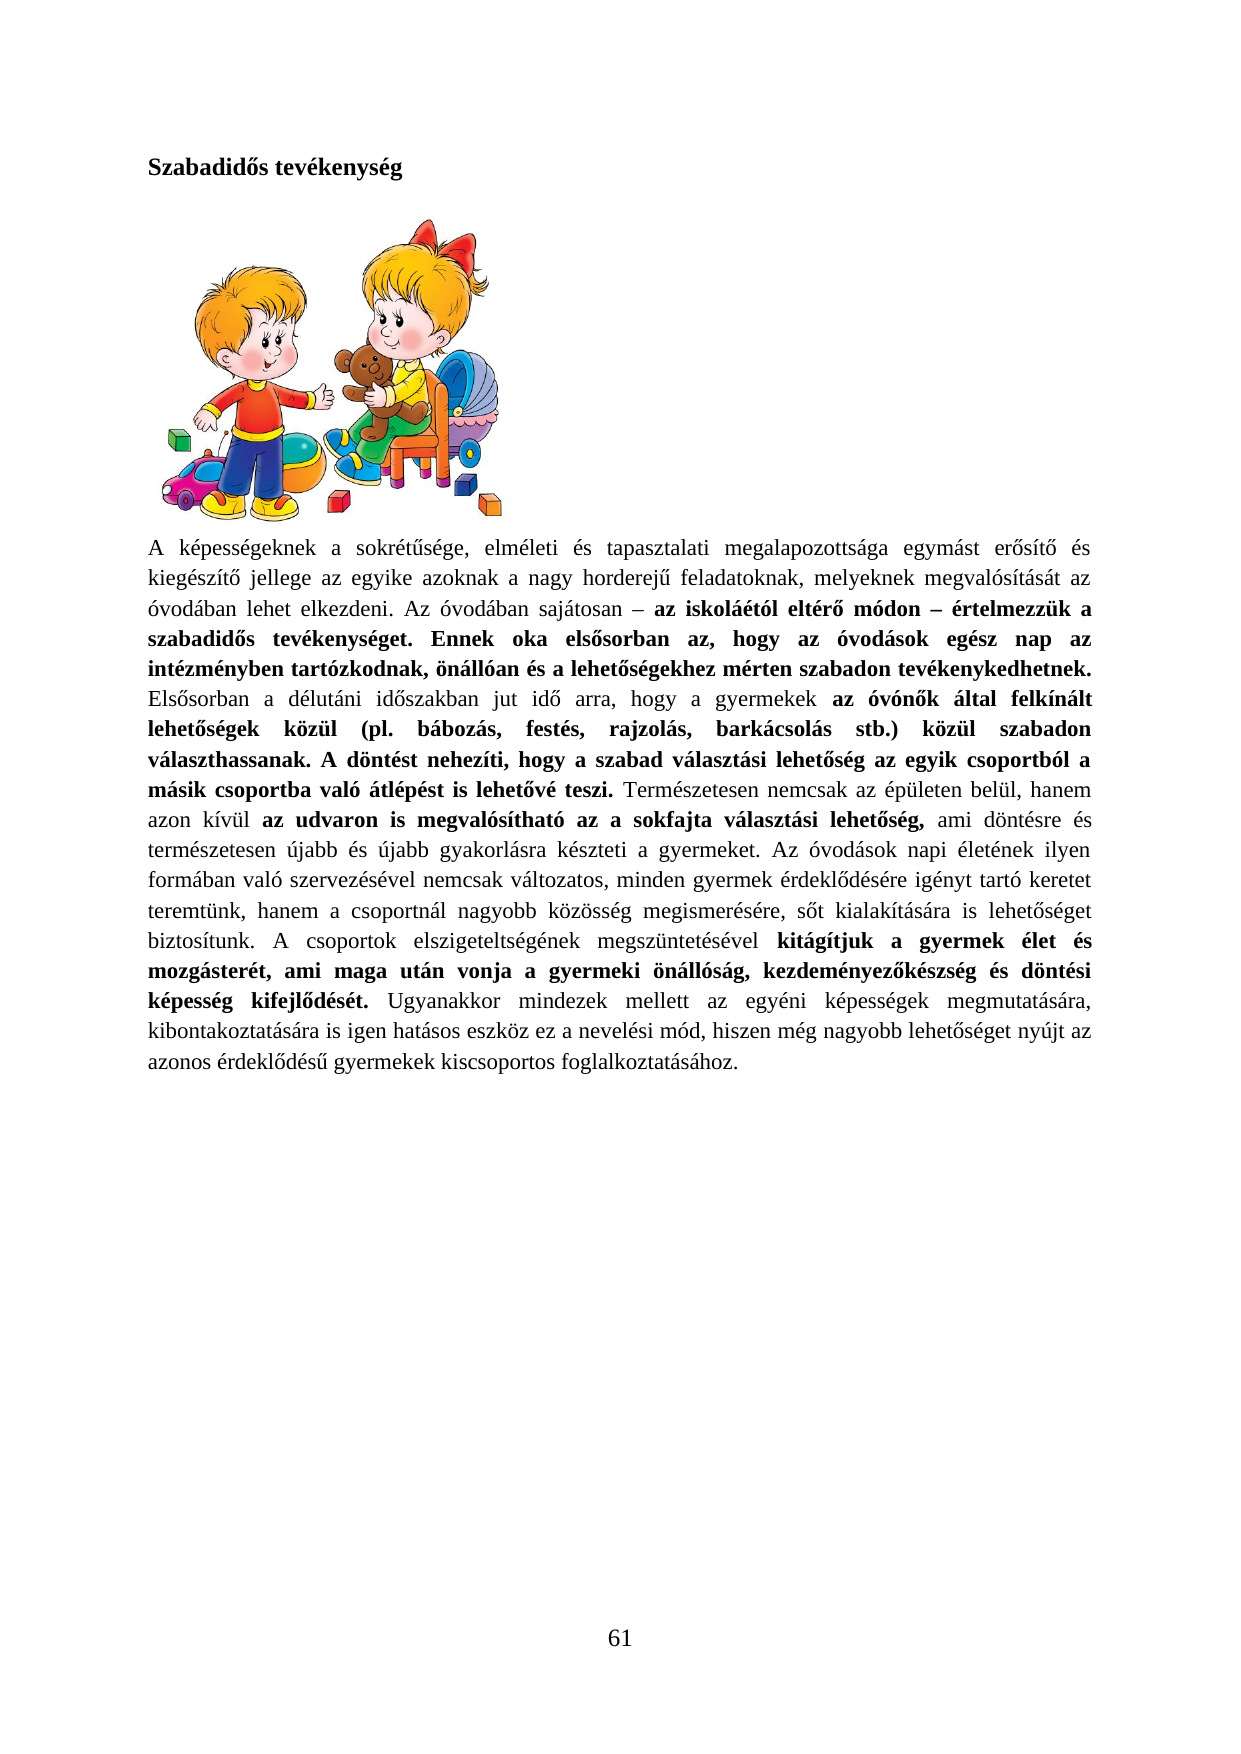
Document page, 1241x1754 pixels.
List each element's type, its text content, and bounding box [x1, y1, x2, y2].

subtitle Szabadidős tevékenység [148, 152, 1093, 181]
picture [147, 210, 515, 530]
text A képességeknek a sokrétűsége, elméleti és tapasztalati megalapozottsága egymást erősítő és kiegészítő jellege az egyike azoknak a nagy horderejű feladatoknak, melyeknek megvalósítását az óvodában lehet elkezdeni. Az óvodában sajátosan – az iskoláétól eltérő módon – értelmezzük a szabadidős tevékenységet. Ennek oka elsősorban az, hogy az óvodások egész nap az intézményben tartózkodnak, önállóan és a lehetőségekhez mérten szabadon tevékenykedhetnek. Elsősorban a délutáni időszakban jut idő arra, hogy a gyermekek az óvónők által felkínált lehetőségek közül (pl. bábozás, festés, rajzolás, barkácsolás stb.) közül szabadon választhassanak. A döntést nehezíti, hogy a szabad választási lehetőség az egyik csoportból a másik csoportba való átlépést is lehetővé teszi. Természetesen nemcsak az épületen belül, hanem azon kívül az udvaron is megvalósítható az a sokfajta választási lehetőség, ami döntésre és természetesen újabb és újabb gyakorlásra készteti a gyermeket. Az óvodások napi életének ilyen formában való szervezésével nemcsak változatos, minden gyermek érdeklődésére igényt tartó keretet teremtünk, hanem a csoportnál nagyobb közösség megismerésére, sőt kialakítására is lehetőséget biztosítunk. A csoportok elszigeteltségének megszüntetésével kitágítjuk a gyermek élet és mozgásterét, ami maga után vonja a gyermeki önállóság, kezdeményezőkészség és döntési képesség kifejlődését. Ugyanakkor mindezek mellett az egyéni képességek megmutatására, kibontakoztatására is igen hatásos eszköz ez a nevelési mód, hiszen még nagyobb lehetőséget nyújt az azonos érdeklődésű gyermekek kiscsoportos foglalkoztatásához. [148, 534, 1093, 1074]
